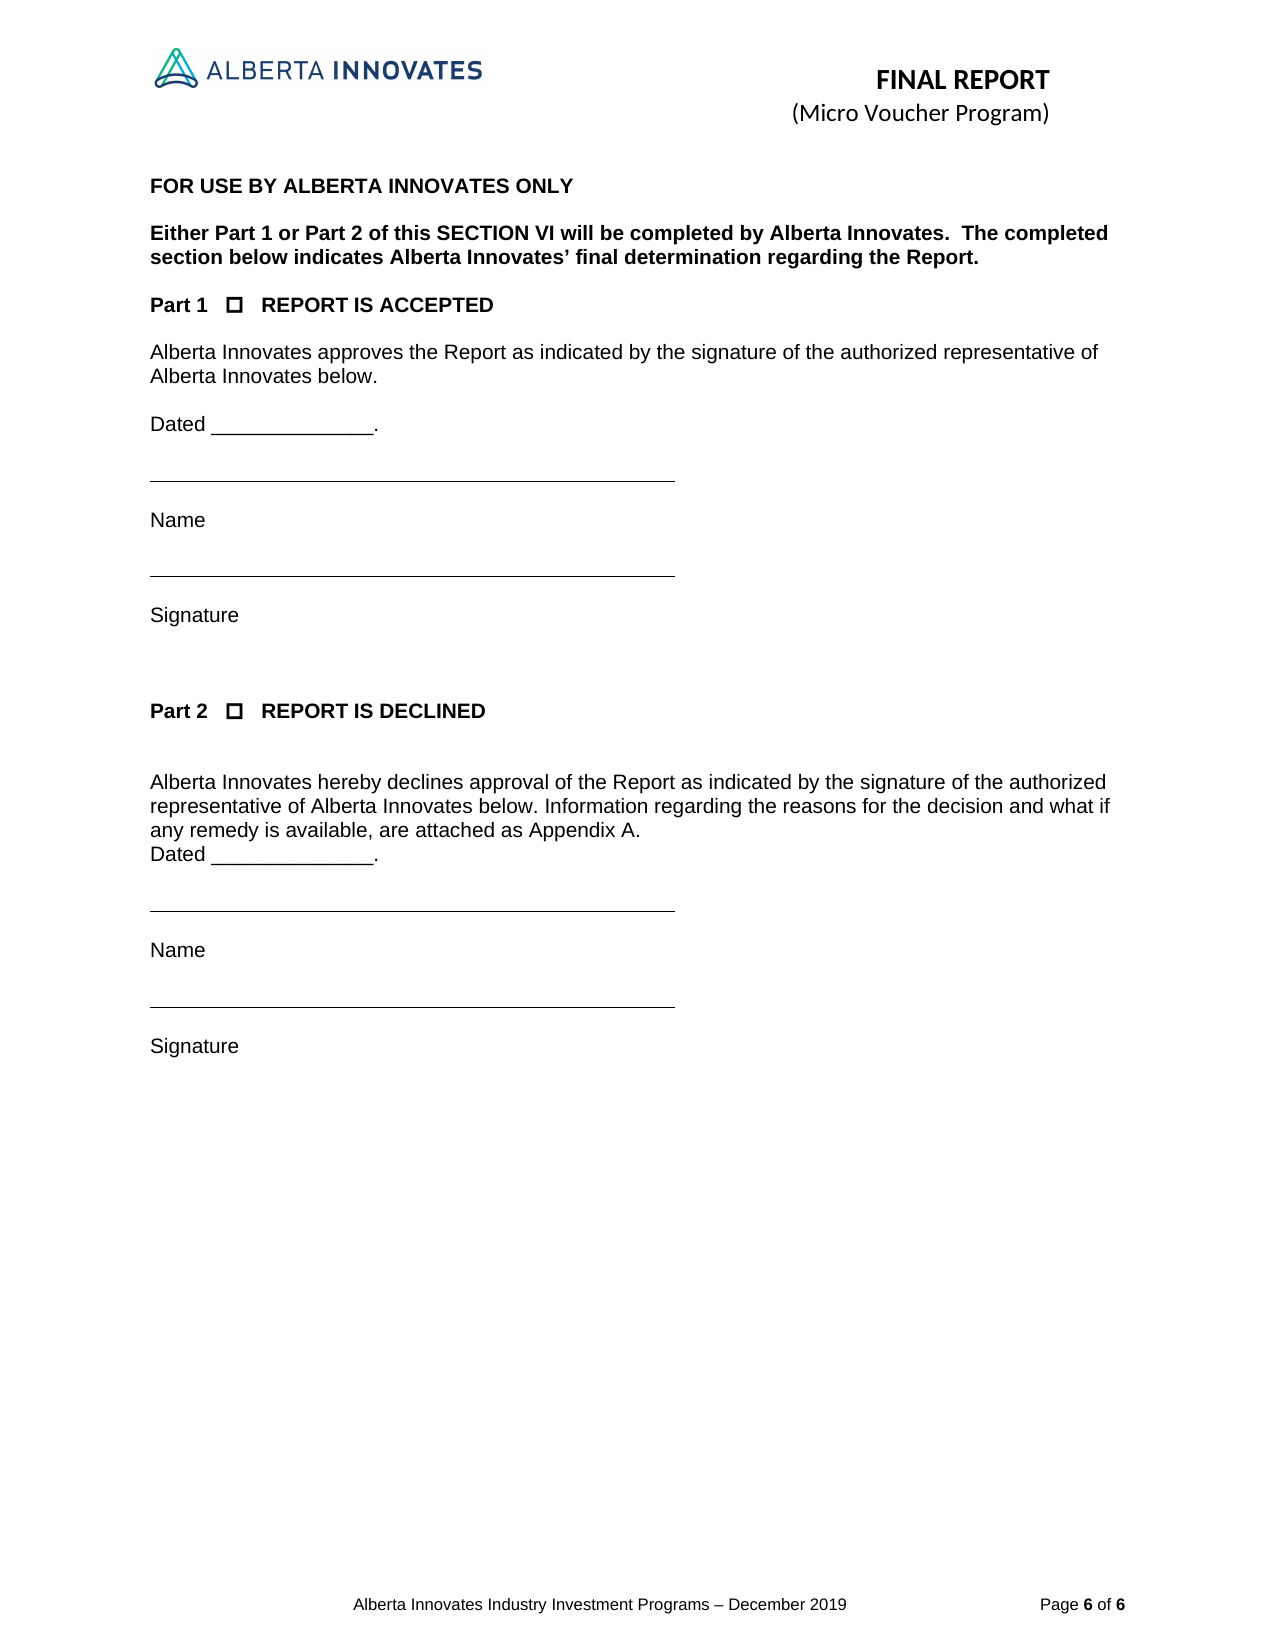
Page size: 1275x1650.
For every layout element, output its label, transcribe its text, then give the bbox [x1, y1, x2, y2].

text Name [150, 507, 1125, 531]
text Alberta Innovates hereby declines approval of the Report as indicated by the signature of the authorized representative of Alberta Innovates below. Information regarding the reasons for the decision and what if any remedy is available, are attached as Appendix A. [150, 770, 1125, 842]
text Either Part 1 or Part 2 of this SECTION VI will be completed by Alberta Innovates. The completed section below indicates Alberta Innovates’ final determination regarding the Report. [150, 221, 1125, 269]
text Alberta Innovates approves the Report as indicated by the signature of the authorized representative of Alberta Innovates below. [150, 340, 1125, 388]
subtitle Part 2 REPORT IS DECLINED [150, 699, 1125, 723]
picture [150, 45, 486, 90]
text Dated ______________. [150, 412, 1125, 436]
subtitle Part 1 REPORT IS ACCEPTED [150, 293, 1125, 317]
text Signature [150, 1033, 1125, 1057]
text Dated ______________. [150, 842, 1125, 866]
text Signature [150, 603, 1125, 627]
text Name [150, 938, 1125, 962]
subtitle FOR USE BY Alberta Innovates ONLY [150, 174, 1125, 198]
